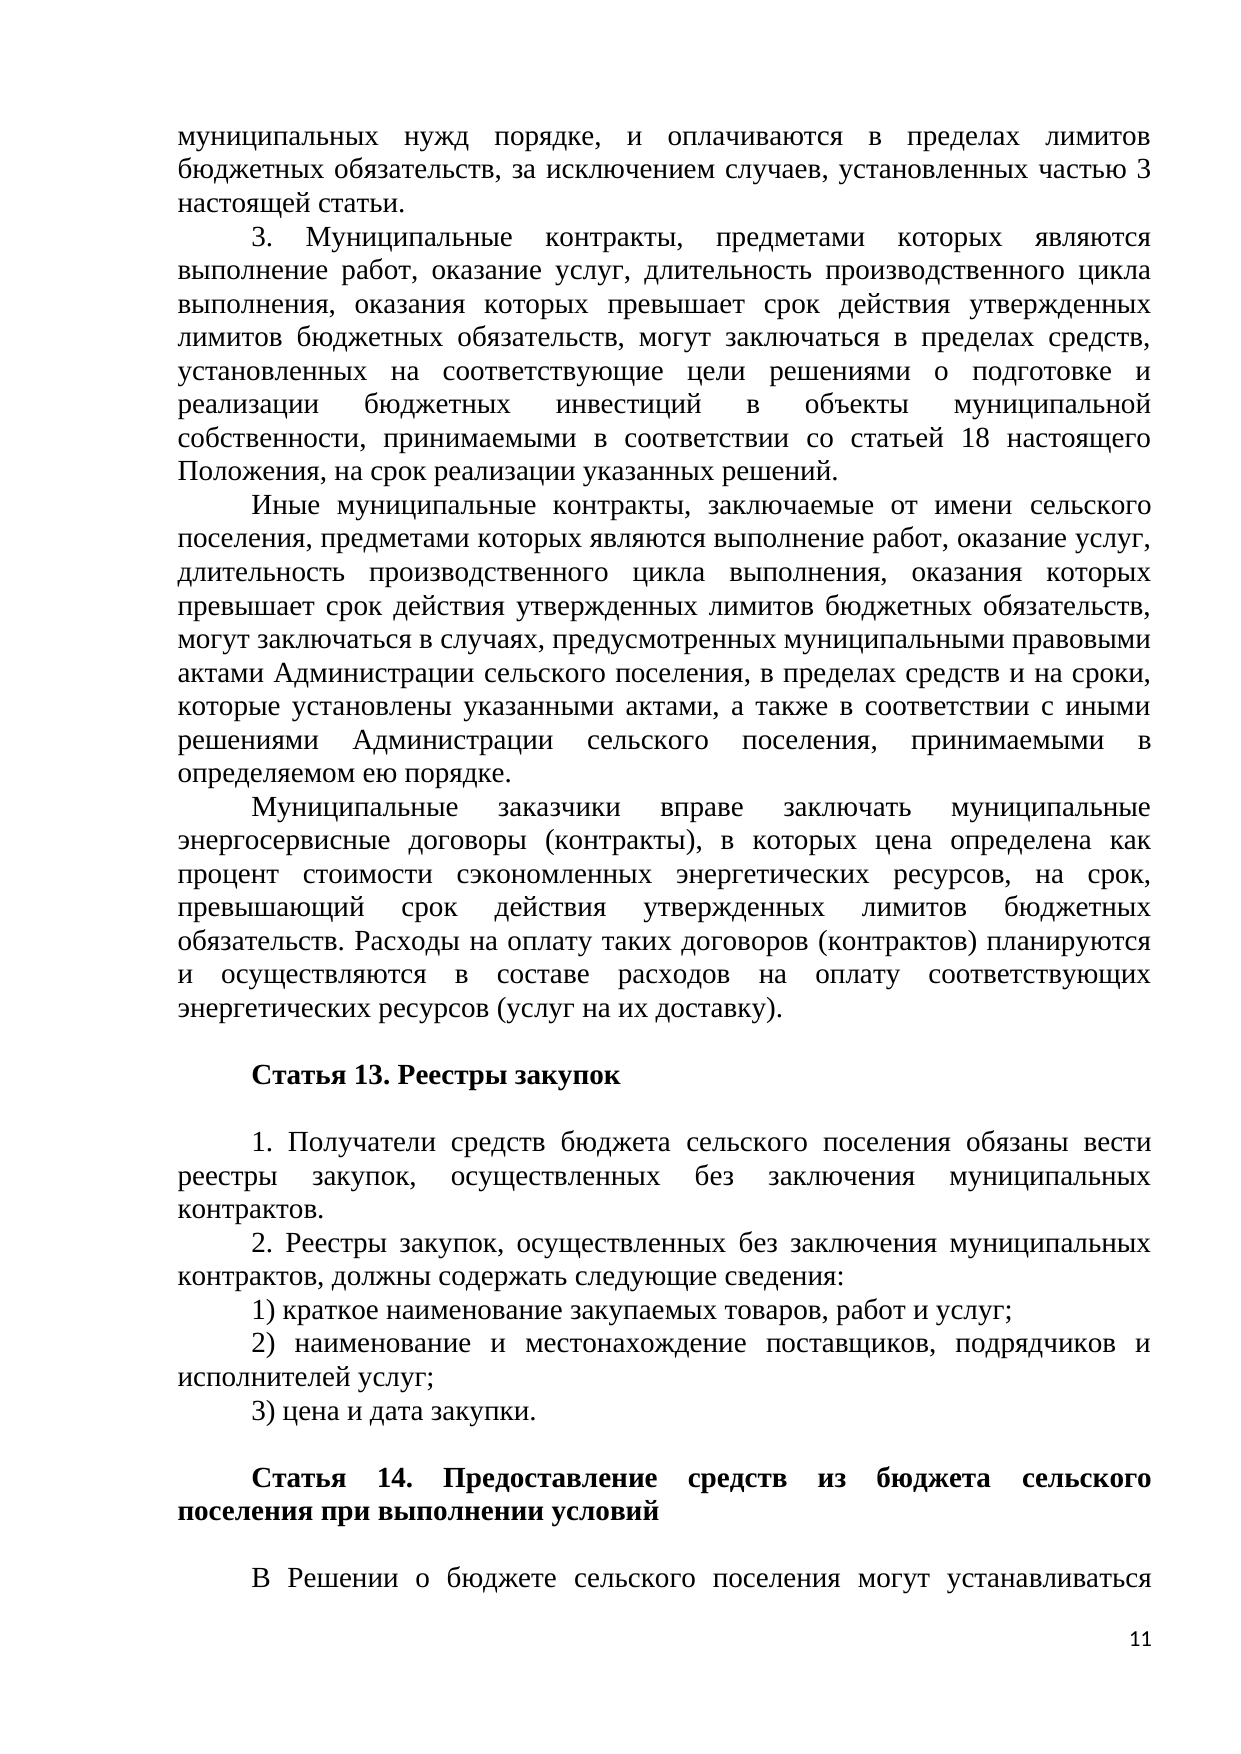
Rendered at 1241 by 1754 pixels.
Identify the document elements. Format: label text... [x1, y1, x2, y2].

text 1. Получатели средств бюджета сельского поселения обязаны вести реестры закупок, осуществленных без заключения муниципальных контрактов. [177, 1124, 1152, 1225]
text 3. Муниципальные контракты, предметами которых являются выполнение работ, оказание услуг, длительность производственного цикла выполнения, оказания которых превышает срок действия утвержденных лимитов бюджетных обязательств, могут заключаться в пределах средств, установленных на соответствующие цели решениями о подготовке и реализации бюджетных инвестиций в объекты муниципальной собственности, принимаемыми в соответствии со статьей 18 настоящего Положения, на срок реализации указанных решений. [177, 219, 1152, 487]
text Муниципальные заказчики вправе заключать муниципальные энергосервисные договоры (контракты), в которых цена определена как процент стоимости сэкономленных энергетических ресурсов, на срок, превышающий срок действия утвержденных лимитов бюджетных обязательств. Расходы на оплату таких договоров (контрактов) планируются и осуществляются в составе расходов на оплату соответствующих энергетических ресурсов (услуг на их доставку). [177, 789, 1152, 1024]
text 1) краткое наименование закупаемых товаров, работ и услуг; [177, 1292, 1152, 1326]
title Статья 13. Реестры закупок [177, 1057, 1152, 1091]
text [177, 1560, 1152, 1594]
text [177, 118, 1152, 219]
text 3) цена и дата закупки. [177, 1393, 1152, 1426]
text 2. Реестры закупок, осуществленных без заключения муниципальных контрактов, должны содержать следующие сведения: [177, 1225, 1152, 1292]
title Статья 14. Предоставление средств из бюджета сельского поселения при выполнении условий [177, 1460, 1152, 1527]
text 2) наименование и местонахождение поставщиков, подрядчиков и исполнителей услуг; [177, 1326, 1152, 1393]
text Иные муниципальные контракты, заключаемые от имени сельского поселения, предметами которых являются выполнение работ, оказание услуг, длительность производственного цикла выполнения, оказания которых превышает срок действия утвержденных лимитов бюджетных обязательств, могут заключаться в случаях, предусмотренных муниципальными правовыми актами Администрации сельского поселения, в пределах средств и на сроки, которые установлены указанными актами, а также в соответствии с иными решениями Администрации сельского поселения, принимаемыми в определяемом ею порядке. [177, 487, 1152, 789]
